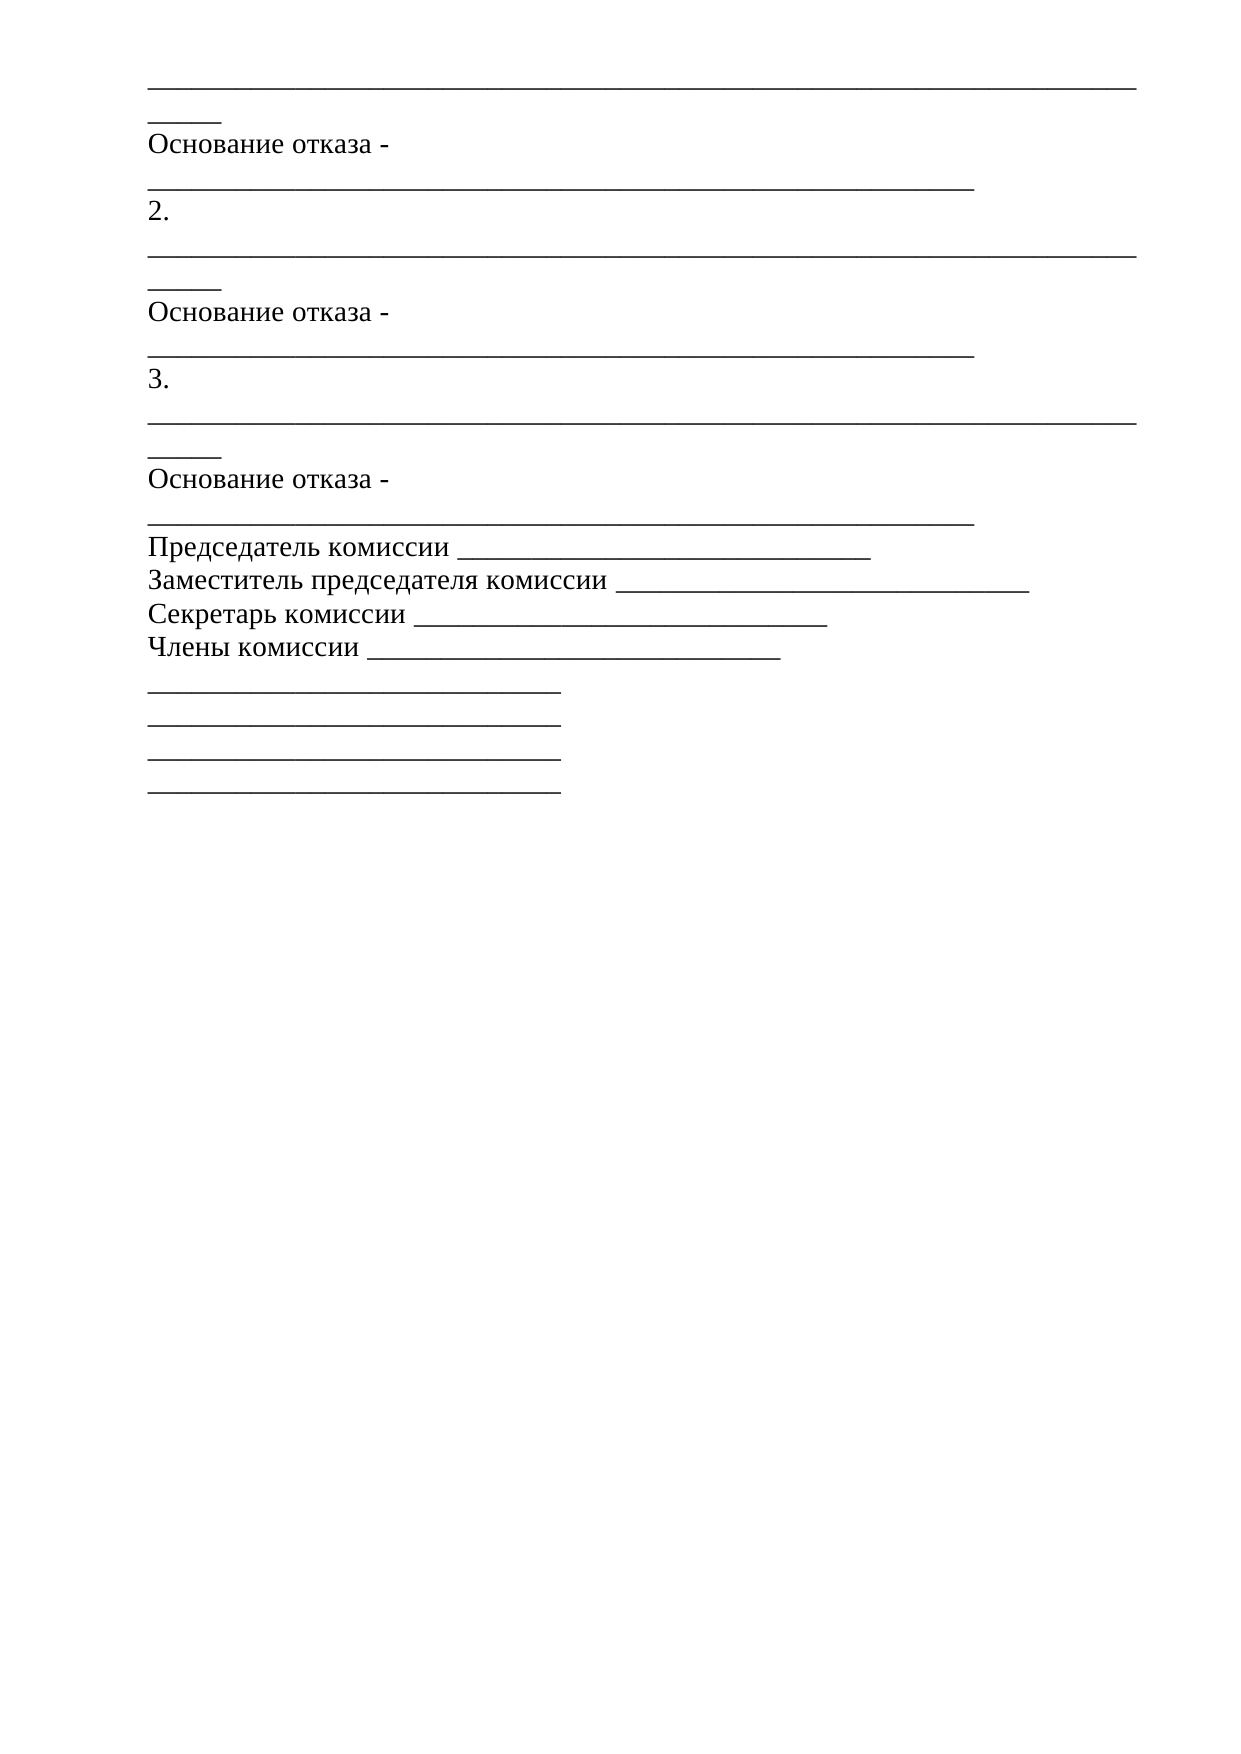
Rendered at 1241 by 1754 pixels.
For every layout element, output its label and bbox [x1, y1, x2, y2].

text [148, 59, 1152, 797]
